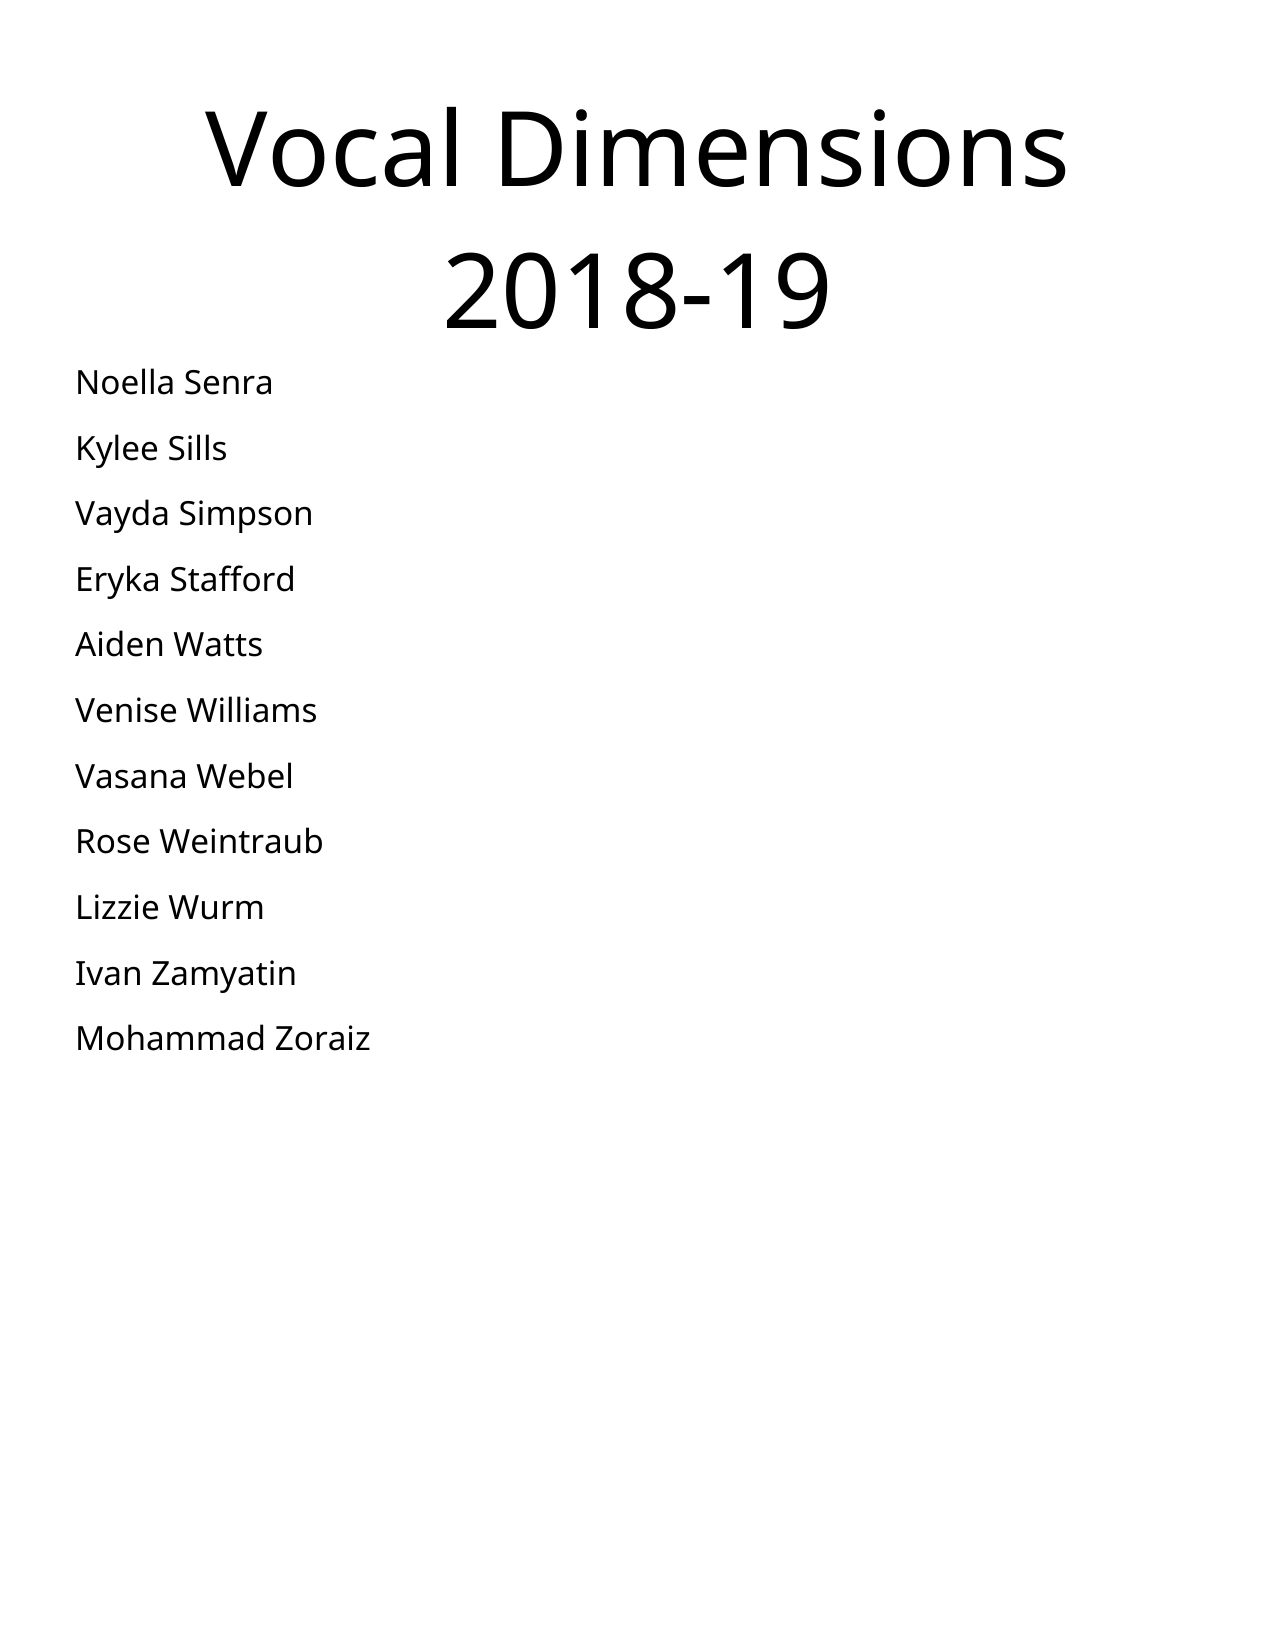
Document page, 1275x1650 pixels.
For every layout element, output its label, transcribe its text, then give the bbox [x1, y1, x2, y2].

text Noella Senra [75, 359, 600, 404]
text Mohammad Zoraiz [75, 1015, 600, 1060]
text Aiden Watts [75, 621, 600, 667]
text Venise Williams [75, 687, 600, 732]
text Ivan Zamyatin [75, 949, 600, 995]
text Vayda Simpson [75, 490, 600, 535]
text Lizzie Wurm [75, 884, 600, 929]
text Eryka Stafford [75, 556, 600, 601]
text Rose Weintraub [75, 818, 600, 863]
text Vasana Webel [75, 752, 600, 798]
text Kylee Sills [75, 424, 600, 470]
